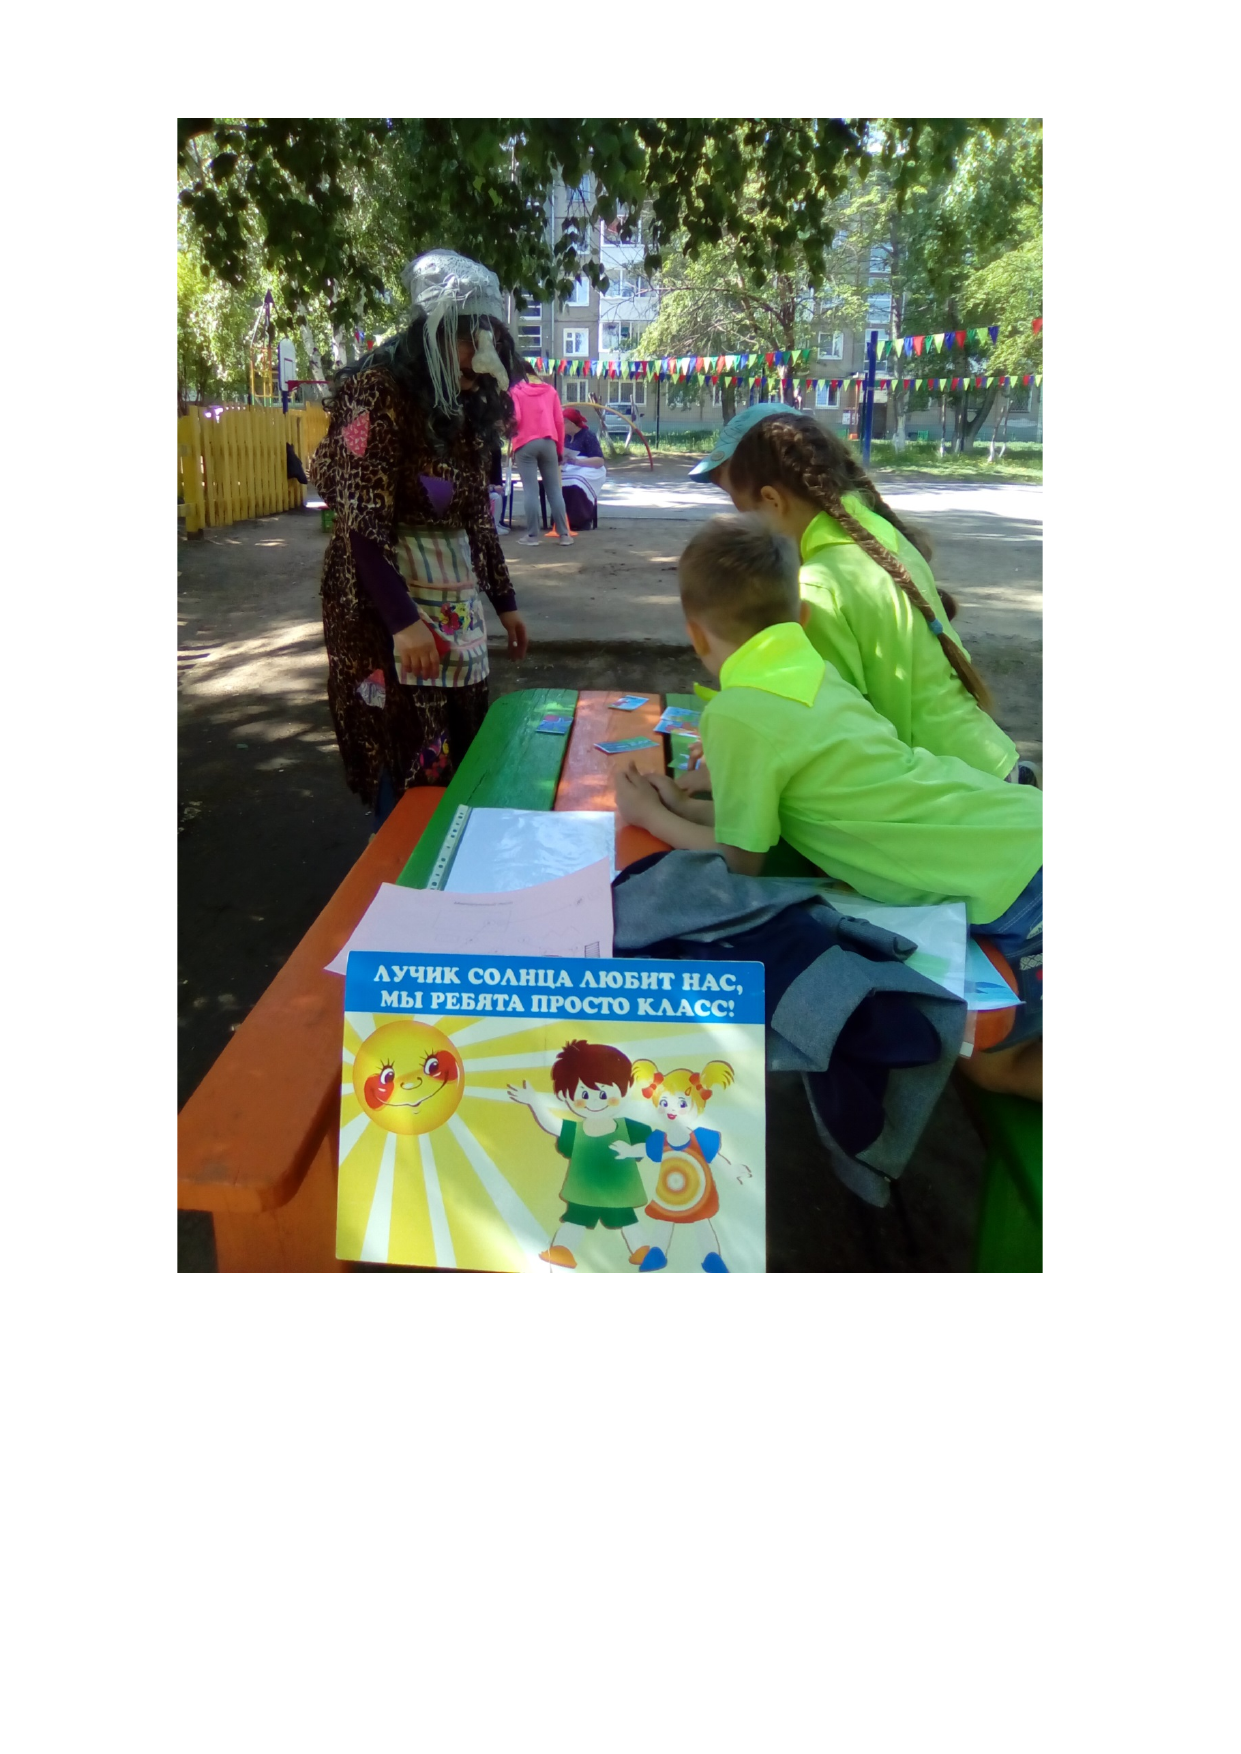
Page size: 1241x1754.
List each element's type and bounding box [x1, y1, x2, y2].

picture [177, 118, 1043, 1273]
